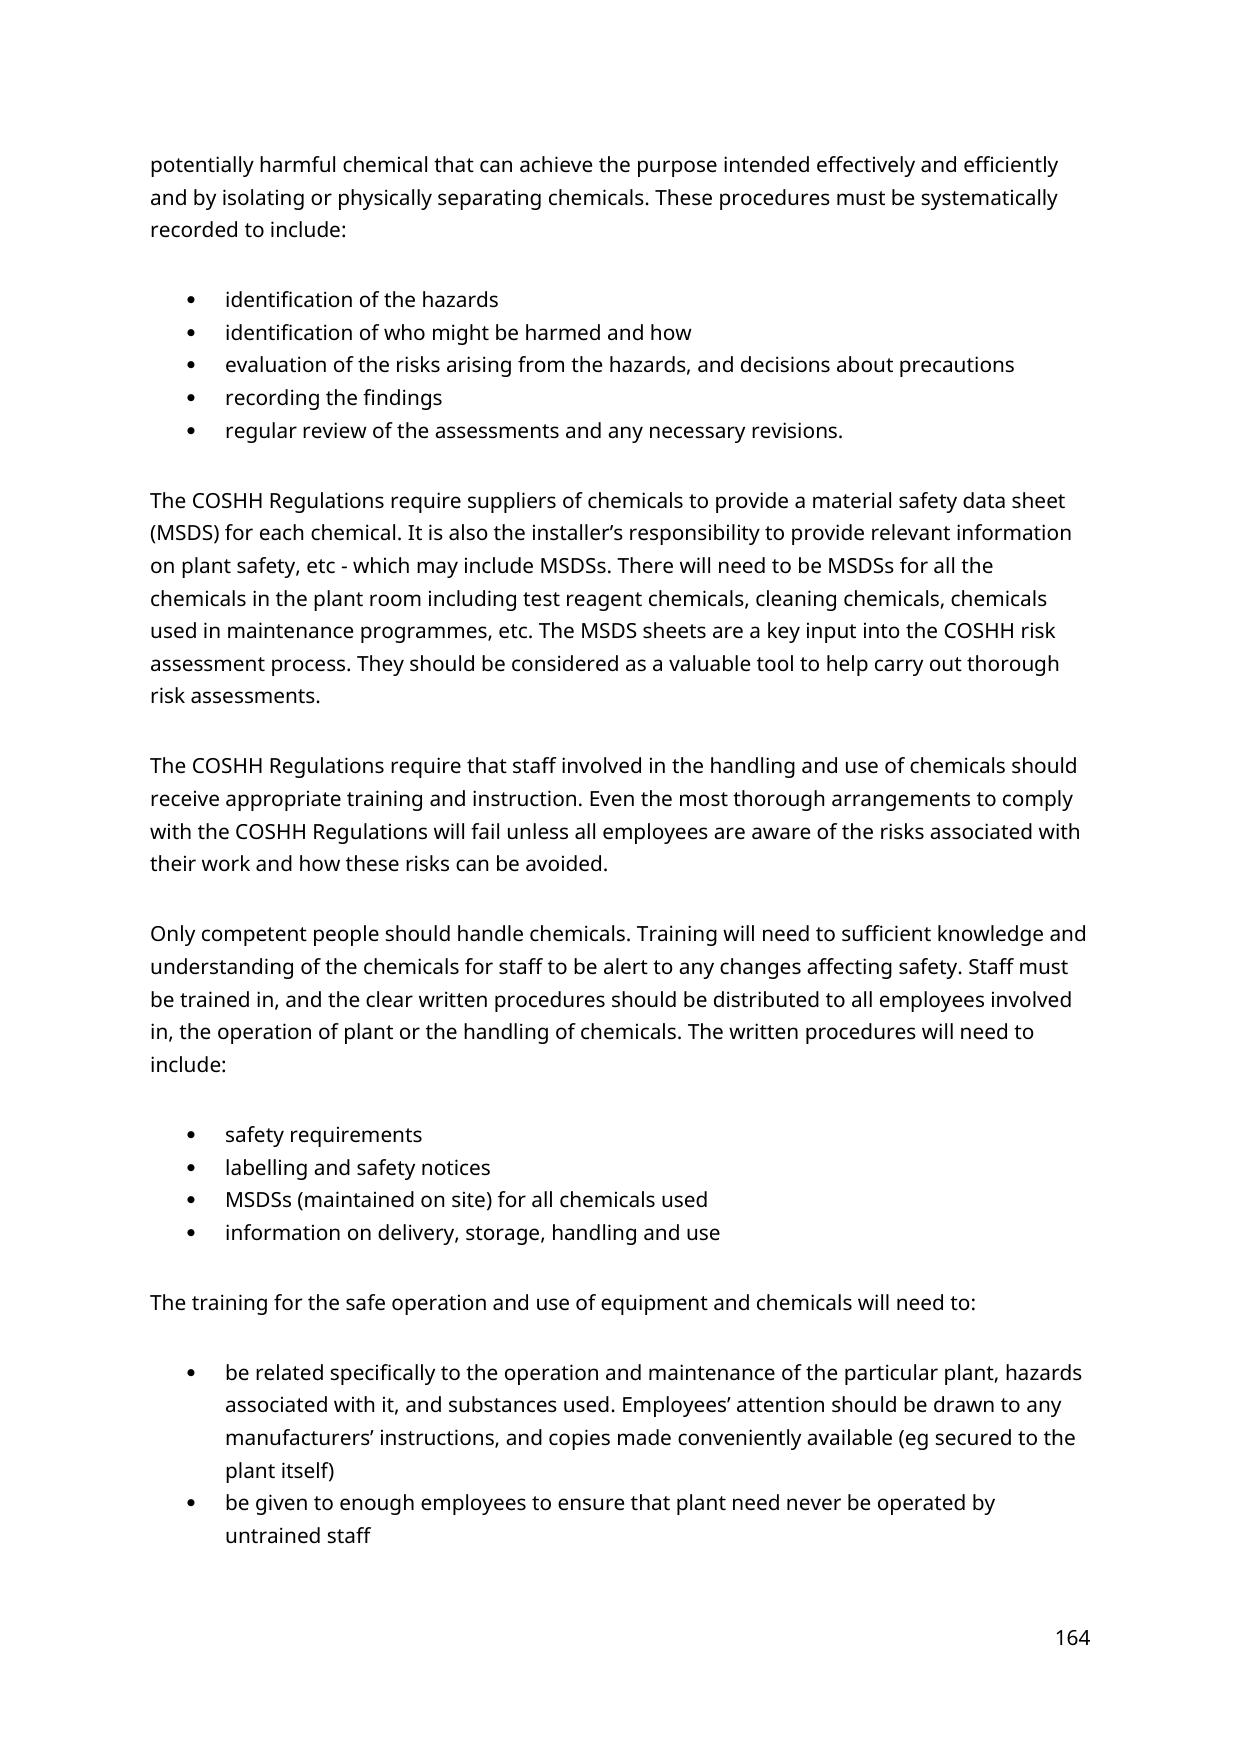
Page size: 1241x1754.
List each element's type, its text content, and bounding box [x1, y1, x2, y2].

list evaluation of the risks arising from the hazards, and decisions about precautions [187, 351, 1090, 379]
list MSDSs (maintained on site) for all chemicals used [187, 1185, 1090, 1214]
list identification of who might be harmed and how [187, 318, 1090, 346]
list be related specifically to the operation and maintenance of the particular plant, hazards associated with it, and substances used. Employees’ attention should be drawn to any manufacturers’ instructions, and copies made conveniently available (eg secured to the plant itself) [187, 1358, 1090, 1484]
text Only competent people should handle chemicals. Training will need to sufficient knowledge and understanding of the chemicals for staff to be alert to any changes affecting safety. Staff must be trained in, and the clear written procedures should be distributed to all employees involved in, the operation of plant or the handling of chemicals. The written procedures will need to include: [150, 919, 1090, 1078]
list regular review of the assessments and any necessary revisions. [187, 416, 1090, 444]
text The COSHH Regulations require that staff involved in the handling and use of chemicals should receive appropriate training and instruction. Even the most thorough arrangements to comply with the COSHH Regulations will fail unless all employees are aware of the risks associated with their work and how these risks can be avoided. [150, 752, 1090, 878]
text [150, 150, 1090, 244]
list be given to enough employees to ensure that plant need never be operated by untrained staff [187, 1488, 1090, 1549]
list identification of the hazards [187, 285, 1090, 314]
list labelling and safety notices [187, 1153, 1090, 1181]
list recording the findings [187, 383, 1090, 412]
text The training for the safe operation and use of equipment and chemicals will need to: [150, 1288, 1090, 1316]
text The COSHH Regulations require suppliers of chemicals to provide a material safety data sheet (MSDS) for each chemical. It is also the installer’s responsibility to provide relevant information on plant safety, etc - which may include MSDSs. There will need to be MSDSs for all the chemicals in the plant room including test reagent chemicals, cleaning chemicals, chemicals used in maintenance programmes, etc. The MSDS sheets are a key input into the COSHH risk assessment process. They should be considered as a valuable tool to help carry out thorough risk assessments. [150, 486, 1090, 710]
list safety requirements [187, 1120, 1090, 1148]
list information on delivery, storage, handling and use [187, 1218, 1090, 1246]
